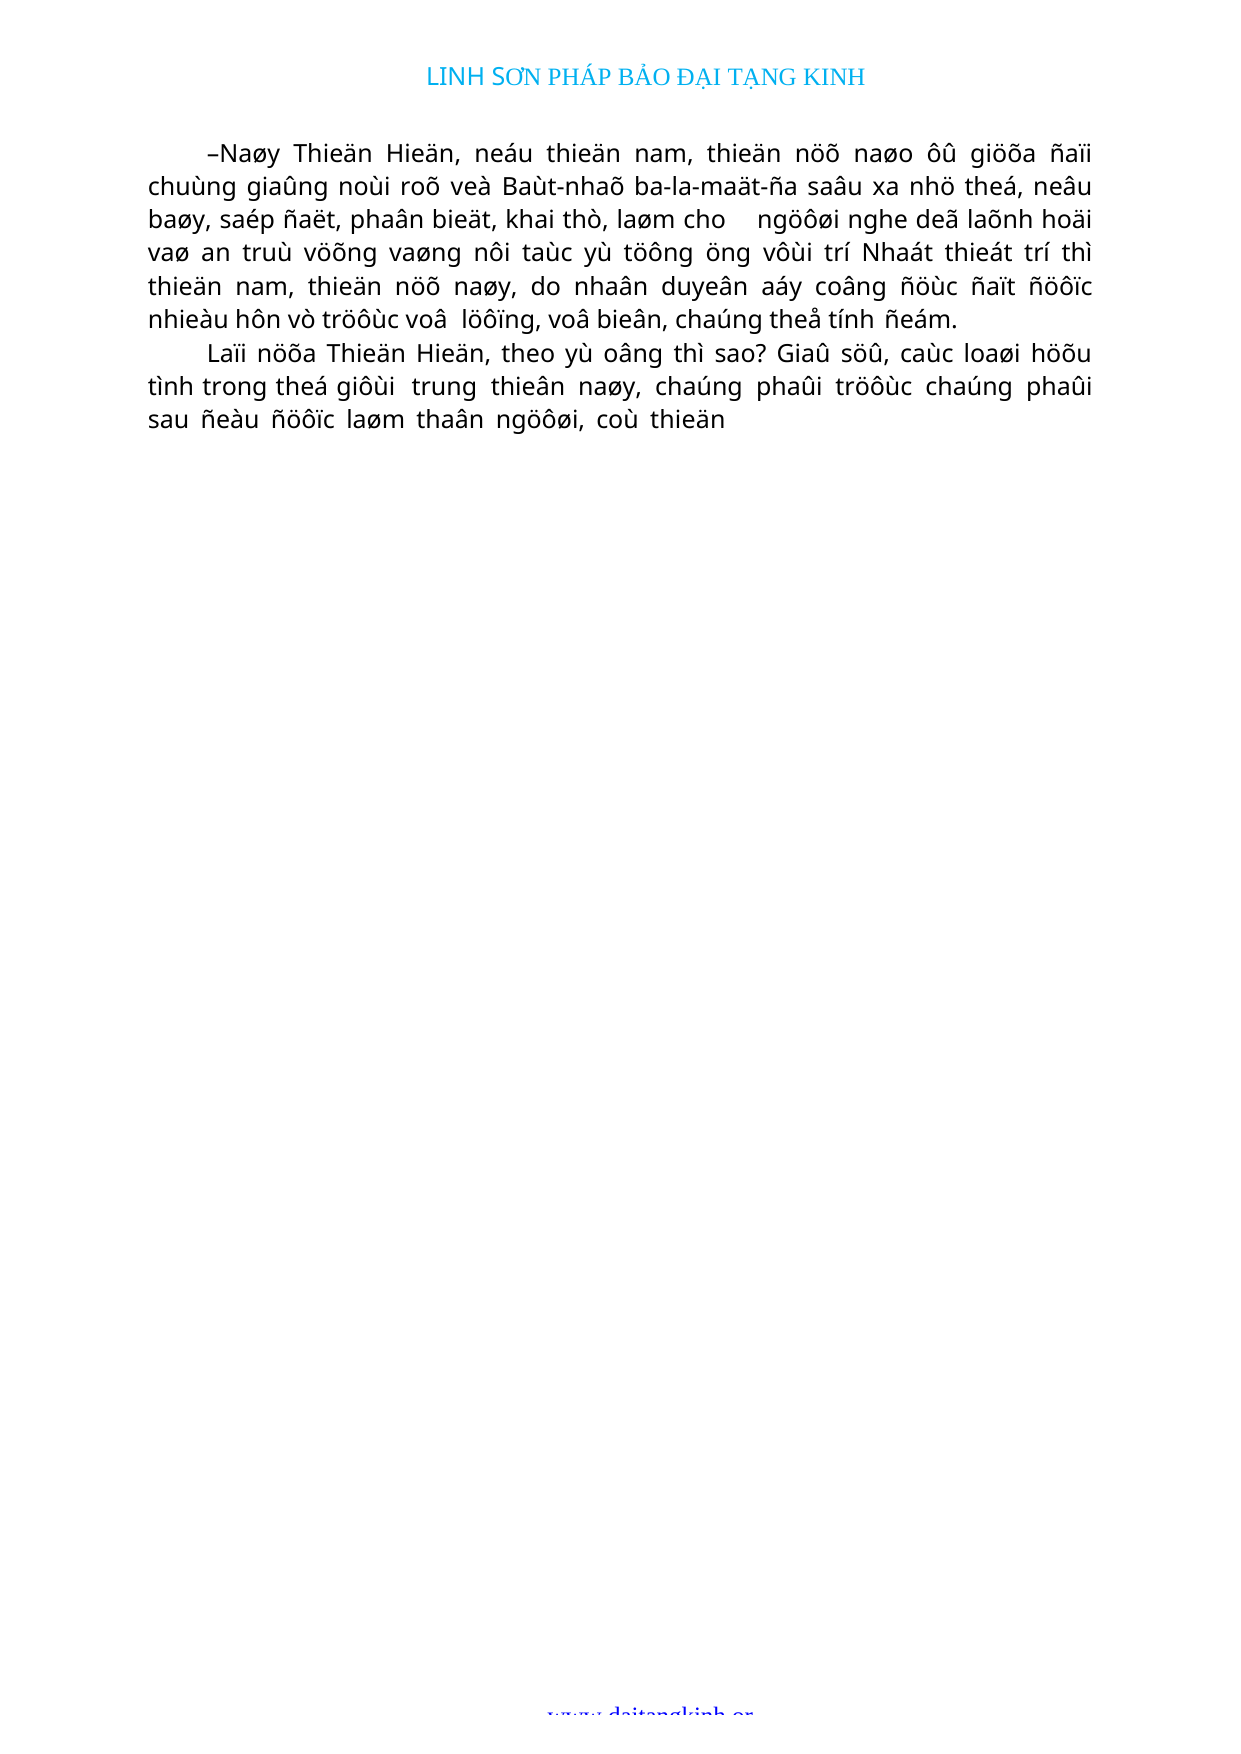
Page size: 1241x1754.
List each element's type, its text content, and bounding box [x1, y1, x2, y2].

text Laïi nöõa Thieän Hieän, theo yù oâng thì sao? Giaû söû, caùc loaøi höõu tình trong theá giôùi trung thieân naøy, chaúng phaûi tröôùc chaúng phaûi sau ñeàu ñöôïc laøm thaân ngöôøi, coù thieän [148, 336, 1093, 436]
